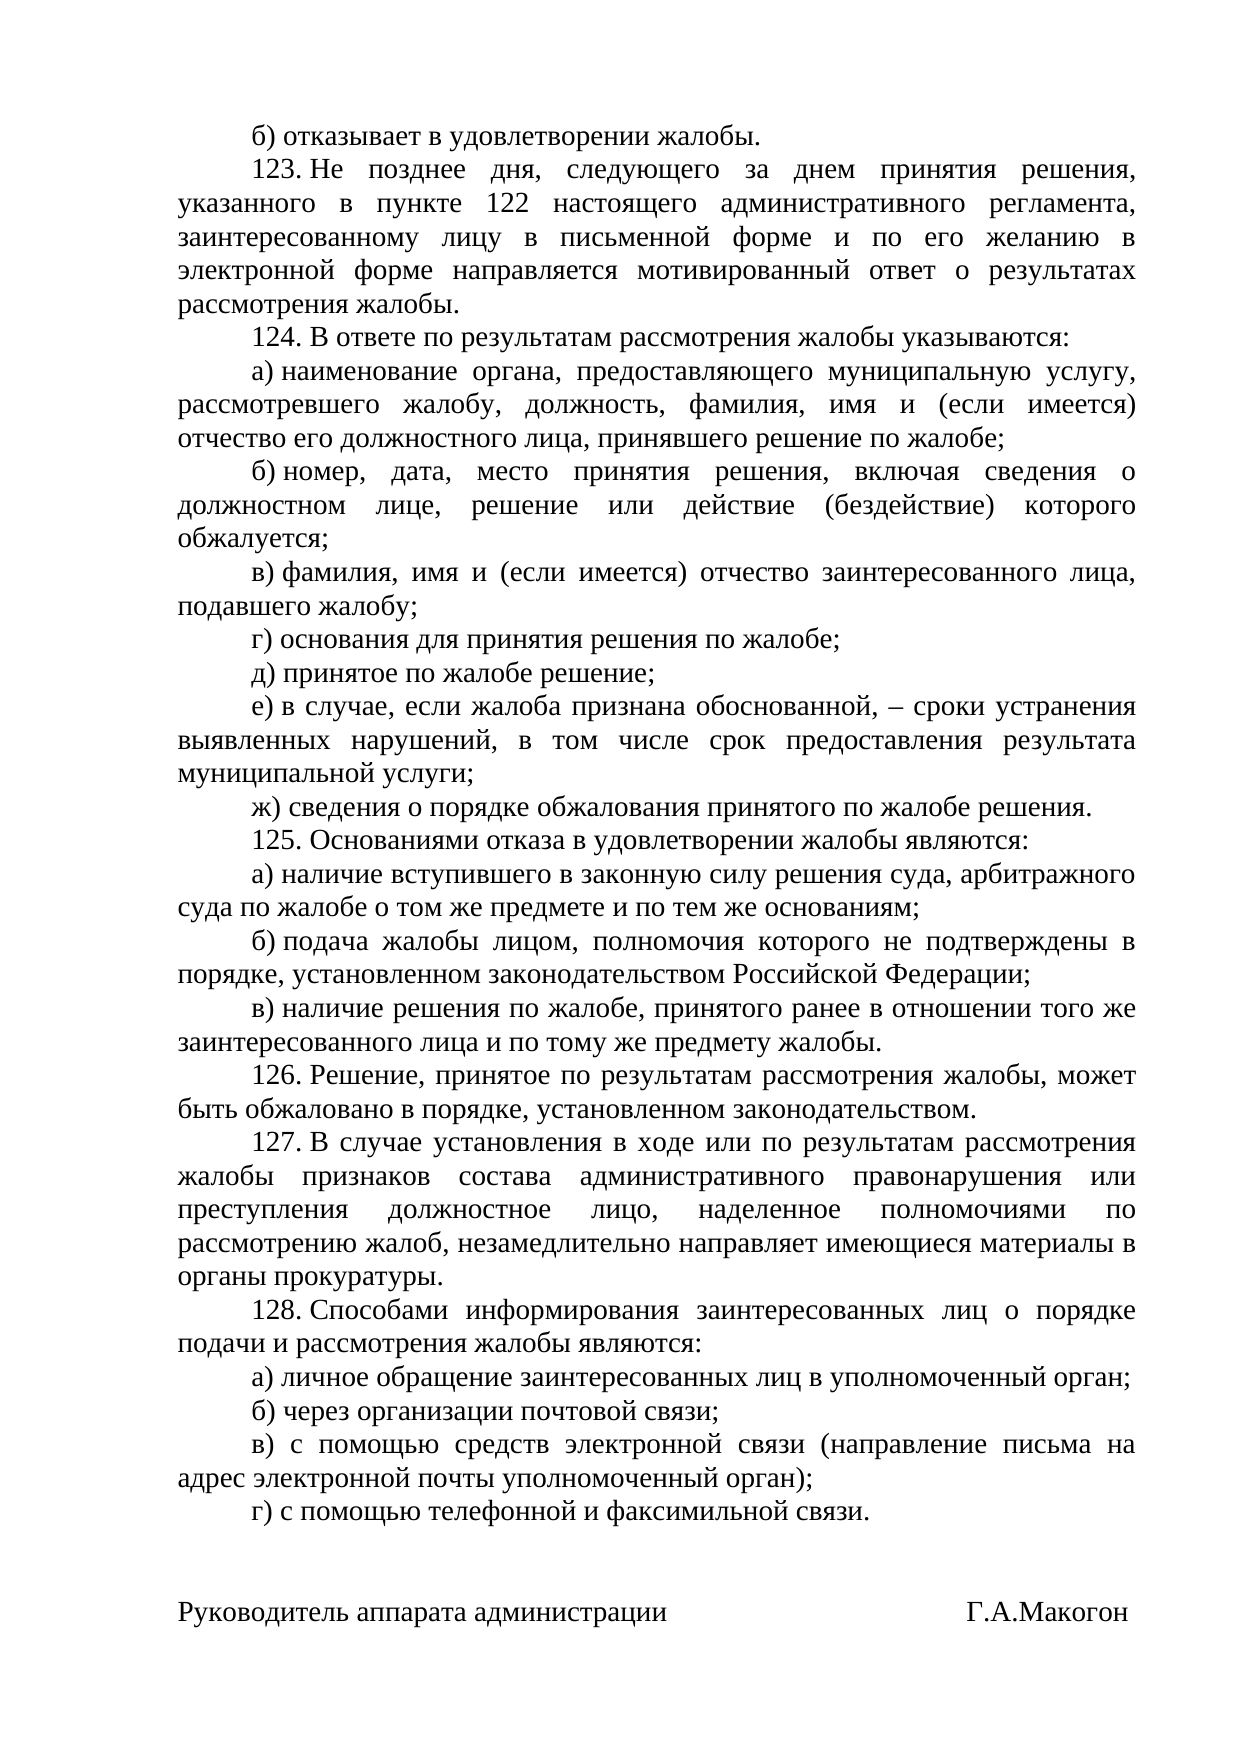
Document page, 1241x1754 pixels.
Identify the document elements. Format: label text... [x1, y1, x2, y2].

text е) в случае, если жалоба признана обоснованной, – сроки устранения выявленных нарушений, в том числе срок предоставления результата муниципальной услуги; [177, 688, 1137, 789]
text б) номер, дата, место принятия решения, включая сведения о должностном лице, решение или действие (бездействие) которого обжалуется; [177, 453, 1137, 554]
text ж) сведения о порядке обжалования принятого по жалобе решения. [177, 789, 1137, 822]
text а) наименование органа, предоставляющего муниципальную услугу, рассмотревшего жалобу, должность, фамилия, имя и (если имеется) отчество его должностного лица, принявшего решение по жалобе; [177, 353, 1137, 453]
text а) наличие вступившего в законную силу решения суда, арбитражного суда по жалобе о том же предмете и по тем же основаниям; [177, 856, 1137, 923]
text в) фамилия, имя и (если имеется) отчество заинтересованного лица, подавшего жалобу; [177, 554, 1137, 621]
text г) основания для принятия решения по жалобе; [177, 621, 1137, 655]
text а) личное обращение заинтересованных лиц в уполномоченный орган; [177, 1359, 1137, 1393]
text 126. Решение, принятое по результатам рассмотрения жалобы, может быть обжаловано в порядке, установленном законодательством. [177, 1057, 1137, 1124]
text 123. Не позднее дня, следующего за днем принятия решения, указанного в пункте 122 настоящего административного регламента, заинтересованному лицу в письменной форме и по его желанию в электронной форме направляется мотивированный ответ о результатах рассмотрения жалобы. [177, 152, 1137, 319]
table_header Руководитель аппарата администрации [166, 1594, 768, 1627]
text б) отказывает в удовлетворении жалобы. [177, 118, 1137, 152]
text 128. Способами информирования заинтересованных лиц о порядке подачи и рассмотрения жалобы являются: [177, 1292, 1137, 1359]
table_header Г.А.Макогон [768, 1594, 1139, 1627]
text 124. В ответе по результатам рассмотрения жалобы указываются: [177, 319, 1137, 353]
text 125. Основаниями отказа в удовлетворении жалобы являются: [177, 822, 1137, 856]
text б) подача жалобы лицом, полномочия которого не подтверждены в порядке, установленном законодательством Российской Федерации; [177, 923, 1137, 990]
text 127. В случае установления в ходе или по результатам рассмотрения жалобы признаков состава административного правонарушения или преступления должностное лицо, наделенное полномочиями по рассмотрению жалоб, незамедлительно направляет имеющиеся материалы в органы прокуратуры. [177, 1124, 1137, 1292]
text в) с помощью средств электронной связи (направление письма на адрес электронной почты уполномоченный орган); [177, 1426, 1137, 1493]
text б) через организации почтовой связи; [177, 1393, 1137, 1426]
text в) наличие решения по жалобе, принятого ранее в отношении того же заинтересованного лица и по тому же предмету жалобы. [177, 990, 1137, 1057]
text г) с помощью телефонной и факсимильной связи. [177, 1493, 1137, 1527]
text д) принятое по жалобе решение; [177, 655, 1137, 688]
